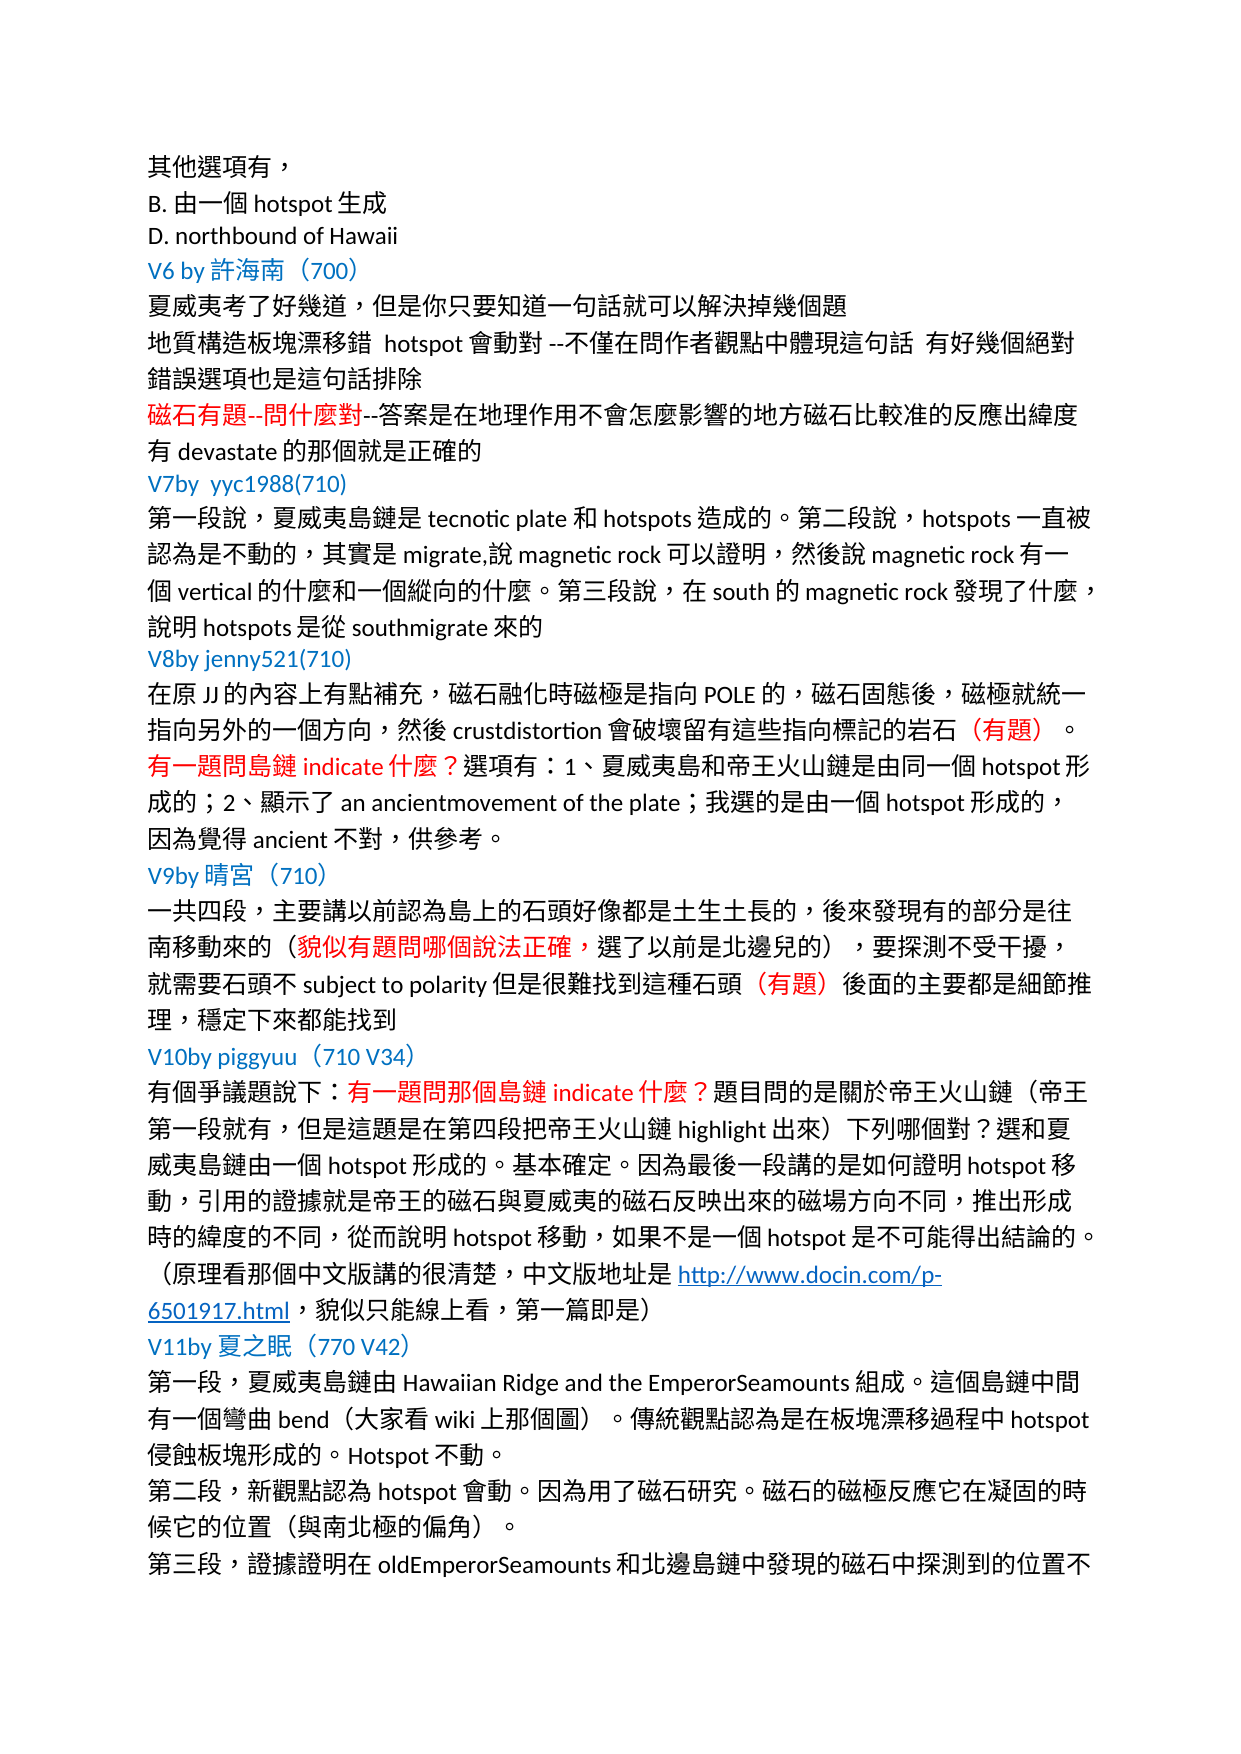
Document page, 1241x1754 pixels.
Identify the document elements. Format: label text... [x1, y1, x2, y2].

text V11by 夏之眠（770 V42） [148, 1327, 1093, 1363]
text V8by jenny521(710) [148, 644, 1093, 674]
text V10by piggyuu（710 V34） [148, 1037, 1093, 1073]
text V6 by 許海南（700） [148, 251, 1093, 287]
text 在原JJ的內容上有點補充，磁石融化時磁極是指向POLE的，磁石固態後，磁極就統一指向另外的一個方向，然後crustdistortion會破壞留有這些指向標記的岩石（有題）。 有一題問島鏈indicate什麼？選項有：1、夏威夷島和帝王火山鏈是由同一個hotspot形成的；2、顯示了an ancientmovement of the plate；我選的是由一個hotspot形成的，因為覺得ancient不對，供參考。 [148, 674, 1093, 855]
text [148, 1363, 1093, 1580]
text V7by yyc1988(710) [148, 468, 1093, 499]
text V9by 晴宮（710） [148, 855, 1093, 892]
text 第一段說，夏威夷島鏈是tecnotic plate 和hotspots造成的。第二段說，hotspots一直被認為是不動的，其實是migrate,說magnetic rock可以證明，然後說magnetic rock有一個vertical的什麼和一個縱向的什麼。第三段說，在south的magnetic rock發現了什麼，說明hotspots是從southmigrate來的 [148, 499, 1093, 644]
text 一共四段，主要講以前認為島上的石頭好像都是土生土長的，後來發現有的部分是往南移動來的（貌似有題問哪個說法正確，選了以前是北邊兒的），要探測不受干擾，就需要石頭不subject to polarity但是很難找到這種石頭（有題）後面的主要都是細節推理，穩定下來都能找到 [148, 892, 1093, 1037]
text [148, 148, 1093, 251]
text 有個爭議題說下：有一題問那個島鏈indicate什麼？題目問的是關於帝王火山鏈（帝王第一段就有，但是這題是在第四段把帝王火山鏈highlight出來）下列哪個對？選和夏威夷島鏈由一個hotspot形成的。基本確定。因為最後一段講的是如何證明hotspot移動，引用的證據就是帝王的磁石與夏威夷的磁石反映出來的磁場方向不同，推出形成時的緯度的不同，從而說明hotspot移動，如果不是一個hotspot是不可能得出結論的。（原理看那個中文版講的很清楚，中文版地址是http://www.docin.com/p-6501917.html，貌似只能線上看，第一篇即是） [148, 1073, 1093, 1327]
text 夏威夷考了好幾道，但是你只要知道一句話就可以解決掉幾個題 地質構造板塊漂移錯 hotspot會動對 --不僅在問作者觀點中體現這句話 有好幾個絕對錯誤選項也是這句話排除 磁石有題--問什麼對--答案是在地理作用不會怎麼影響的地方磁石比較准的反應出緯度 有devastate的那個就是正確的 [148, 287, 1093, 468]
